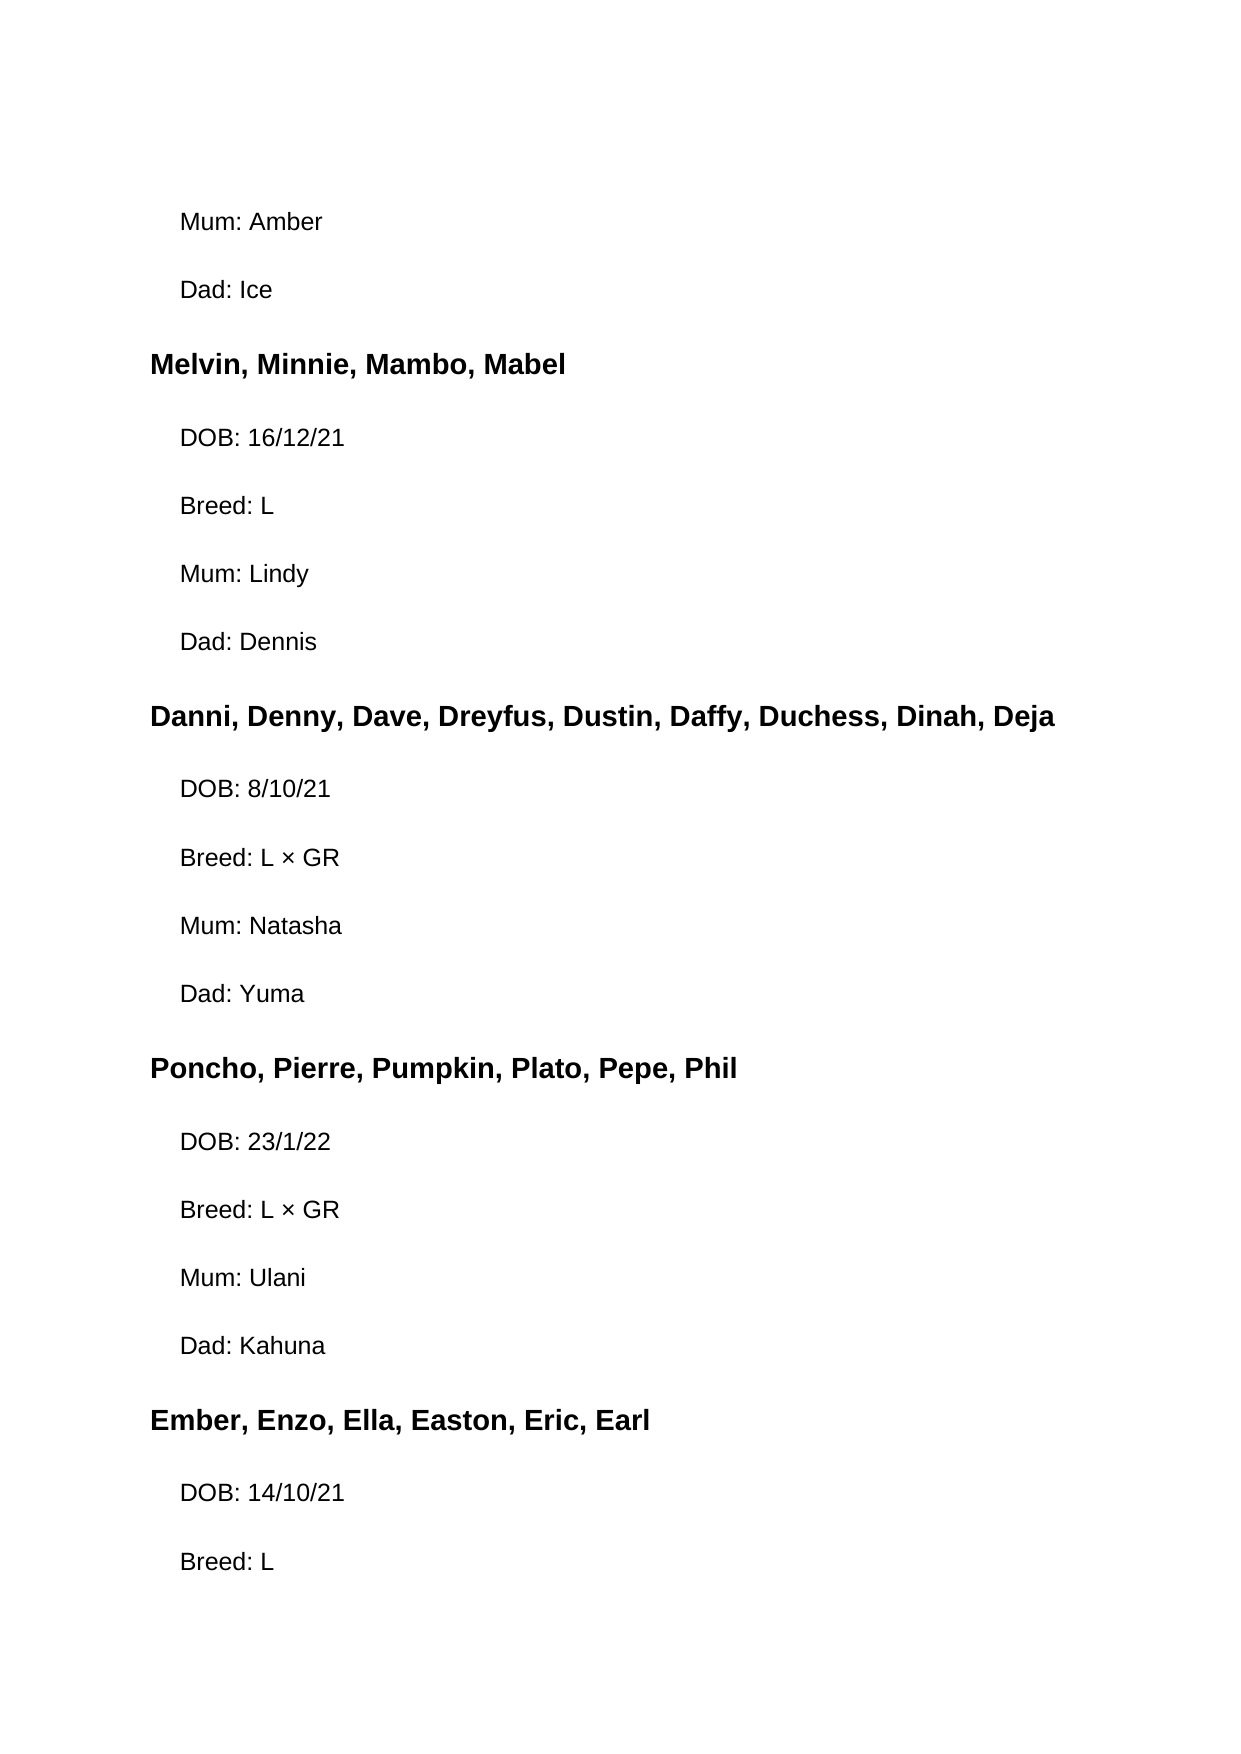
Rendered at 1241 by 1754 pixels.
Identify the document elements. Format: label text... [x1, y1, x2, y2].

text Dad: Kahuna [179, 1331, 1090, 1359]
text DOB: 16/12/21 [179, 422, 1090, 451]
text Dad: Yuma [179, 979, 1090, 1008]
text DOB: 8/10/21 [179, 774, 1090, 803]
subtitle Melvin, Minnie, Mambo, Mabel [150, 347, 1090, 381]
text Mum: Ulani [179, 1263, 1090, 1291]
text Breed: L × GR [179, 843, 1090, 871]
subtitle Danni, Denny, Dave, Dreyfus, Dustin, Daffy, Duchess, Dinah, Deja [150, 699, 1090, 733]
text DOB: 23/1/22 [179, 1126, 1090, 1155]
text Mum: Natasha [179, 911, 1090, 939]
text Breed: L × GR [179, 1194, 1090, 1223]
subtitle Poncho, Pierre, Pumpkin, Plato, Pepe, Phil [150, 1051, 1090, 1085]
text DOB: 14/10/21 [179, 1478, 1090, 1507]
subtitle Ember, Enzo, Ella, Easton, Eric, Earl [150, 1403, 1090, 1437]
text Dad: Dennis [179, 627, 1090, 656]
text Mum: Lindy [179, 559, 1090, 587]
text Dad: Ice [179, 275, 1090, 304]
text Breed: L [179, 1547, 1090, 1575]
text Breed: L [179, 491, 1090, 519]
text Mum: Amber [179, 207, 1090, 236]
